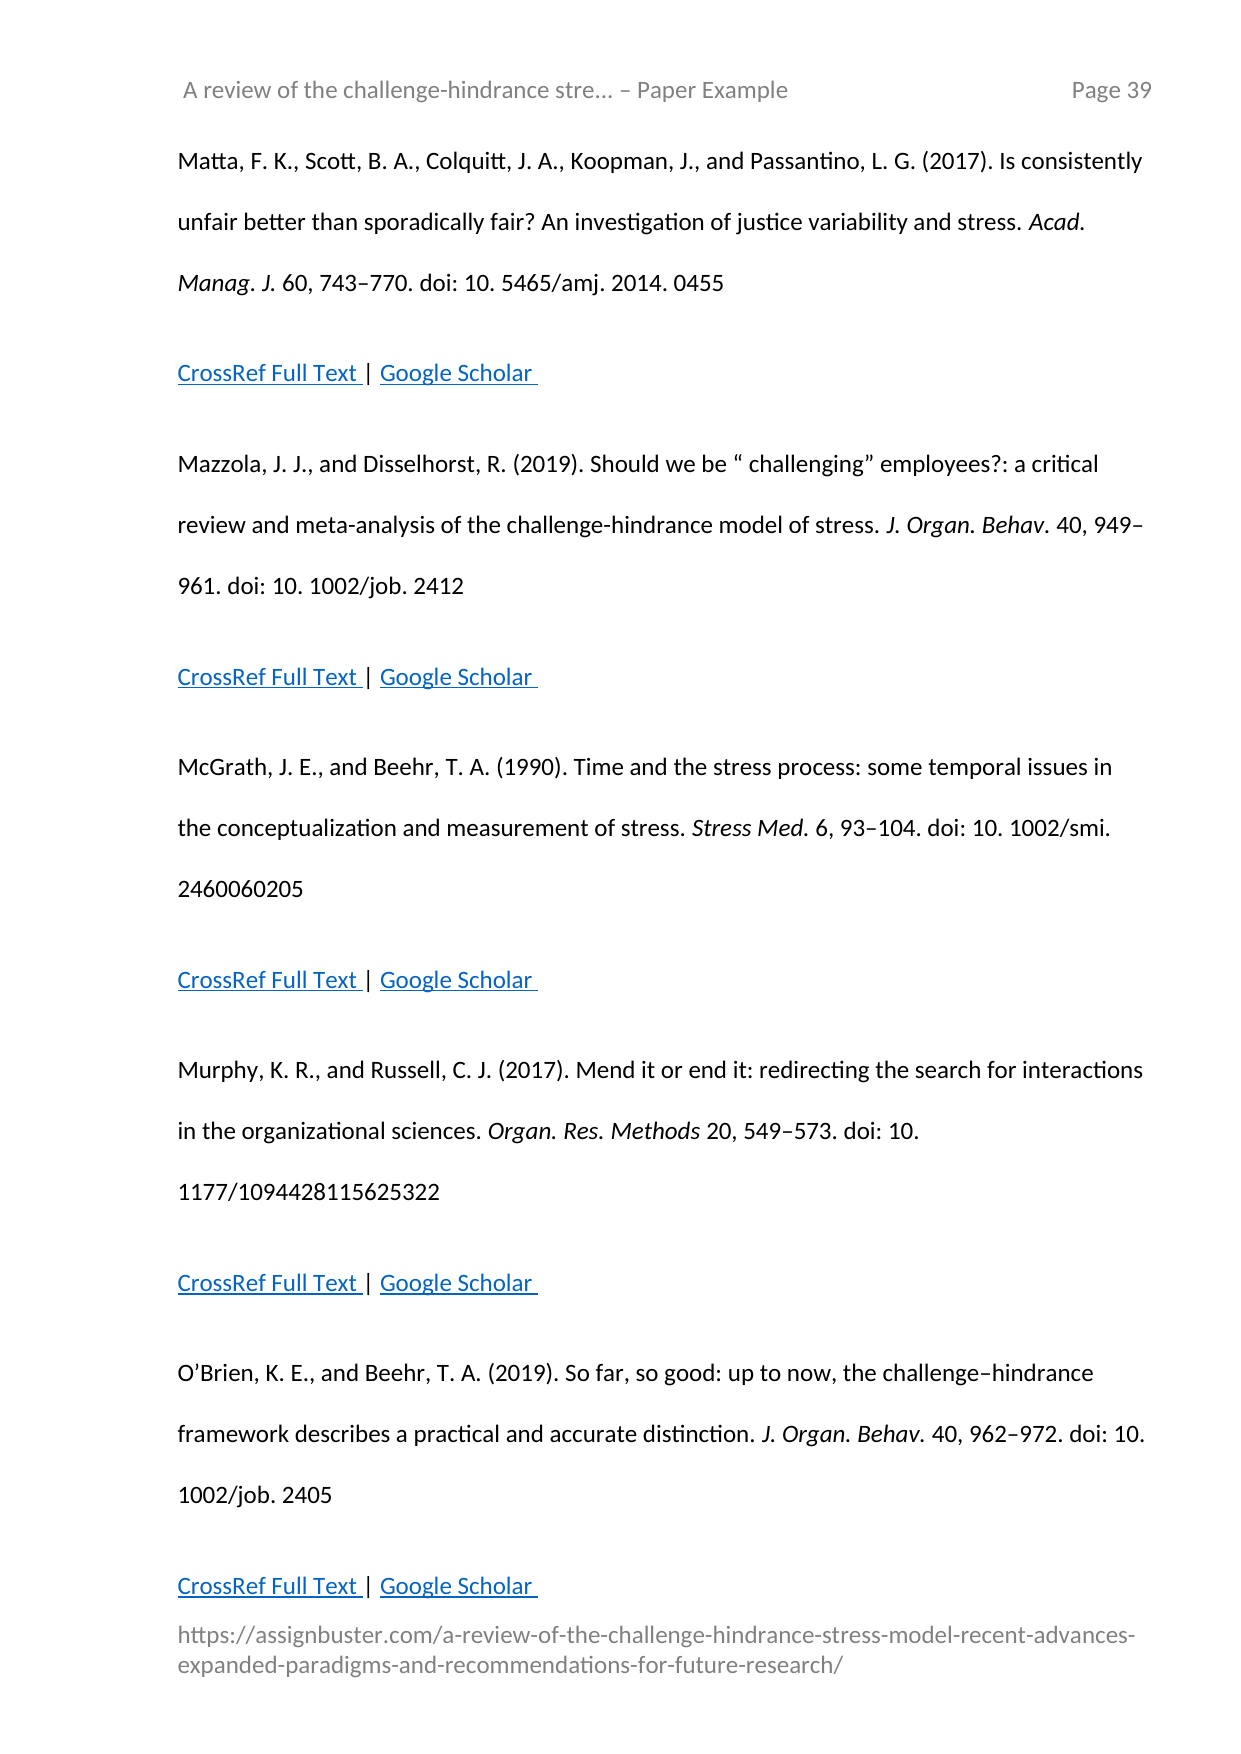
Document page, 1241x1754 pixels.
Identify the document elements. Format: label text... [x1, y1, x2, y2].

text O’Brien, K. E., and Beehr, T. A. (2019). So far, so good: up to now, the challenge–hindrance framework describes a practical and accurate distinction. J. Organ. Behav. 40, 962–972. doi: 10. 1002/job. 2405 [177, 1357, 1152, 1510]
text Mazzola, J. J., and Disselhorst, R. (2019). Should we be “ challenging” employees?: a critical review and meta-analysis of the challenge-hindrance model of stress. J. Organ. Behav. 40, 949–961. doi: 10. 1002/job. 2412 [177, 448, 1152, 601]
text CrossRef Full Text | Google Scholar [177, 661, 1152, 691]
text McGrath, J. E., and Beehr, T. A. (1990). Time and the stress process: some temporal issues in the conceptualization and measurement of stress. Stress Med. 6, 93–104. doi: 10. 1002/smi. 2460060205 [177, 751, 1152, 904]
text CrossRef Full Text | Google Scholar [177, 1267, 1152, 1297]
text CrossRef Full Text | Google Scholar [177, 964, 1152, 994]
text Murphy, K. R., and Russell, C. J. (2017). Mend it or end it: redirecting the search for interactions in the organizational sciences. Organ. Res. Methods 20, 549–573. doi: 10. 1177/1094428115625322 [177, 1054, 1152, 1207]
text CrossRef Full Text | Google Scholar [177, 358, 1152, 388]
text Matta, F. K., Scott, B. A., Colquitt, J. A., Koopman, J., and Passantino, L. G. (2017). Is consistently unfair better than sporadically fair? An investigation of justice variability and stress. Acad. Manag. J. 60, 743–770. doi: 10. 5465/amj. 2014. 0455 [177, 145, 1152, 298]
text CrossRef Full Text | Google Scholar [177, 1570, 1152, 1601]
